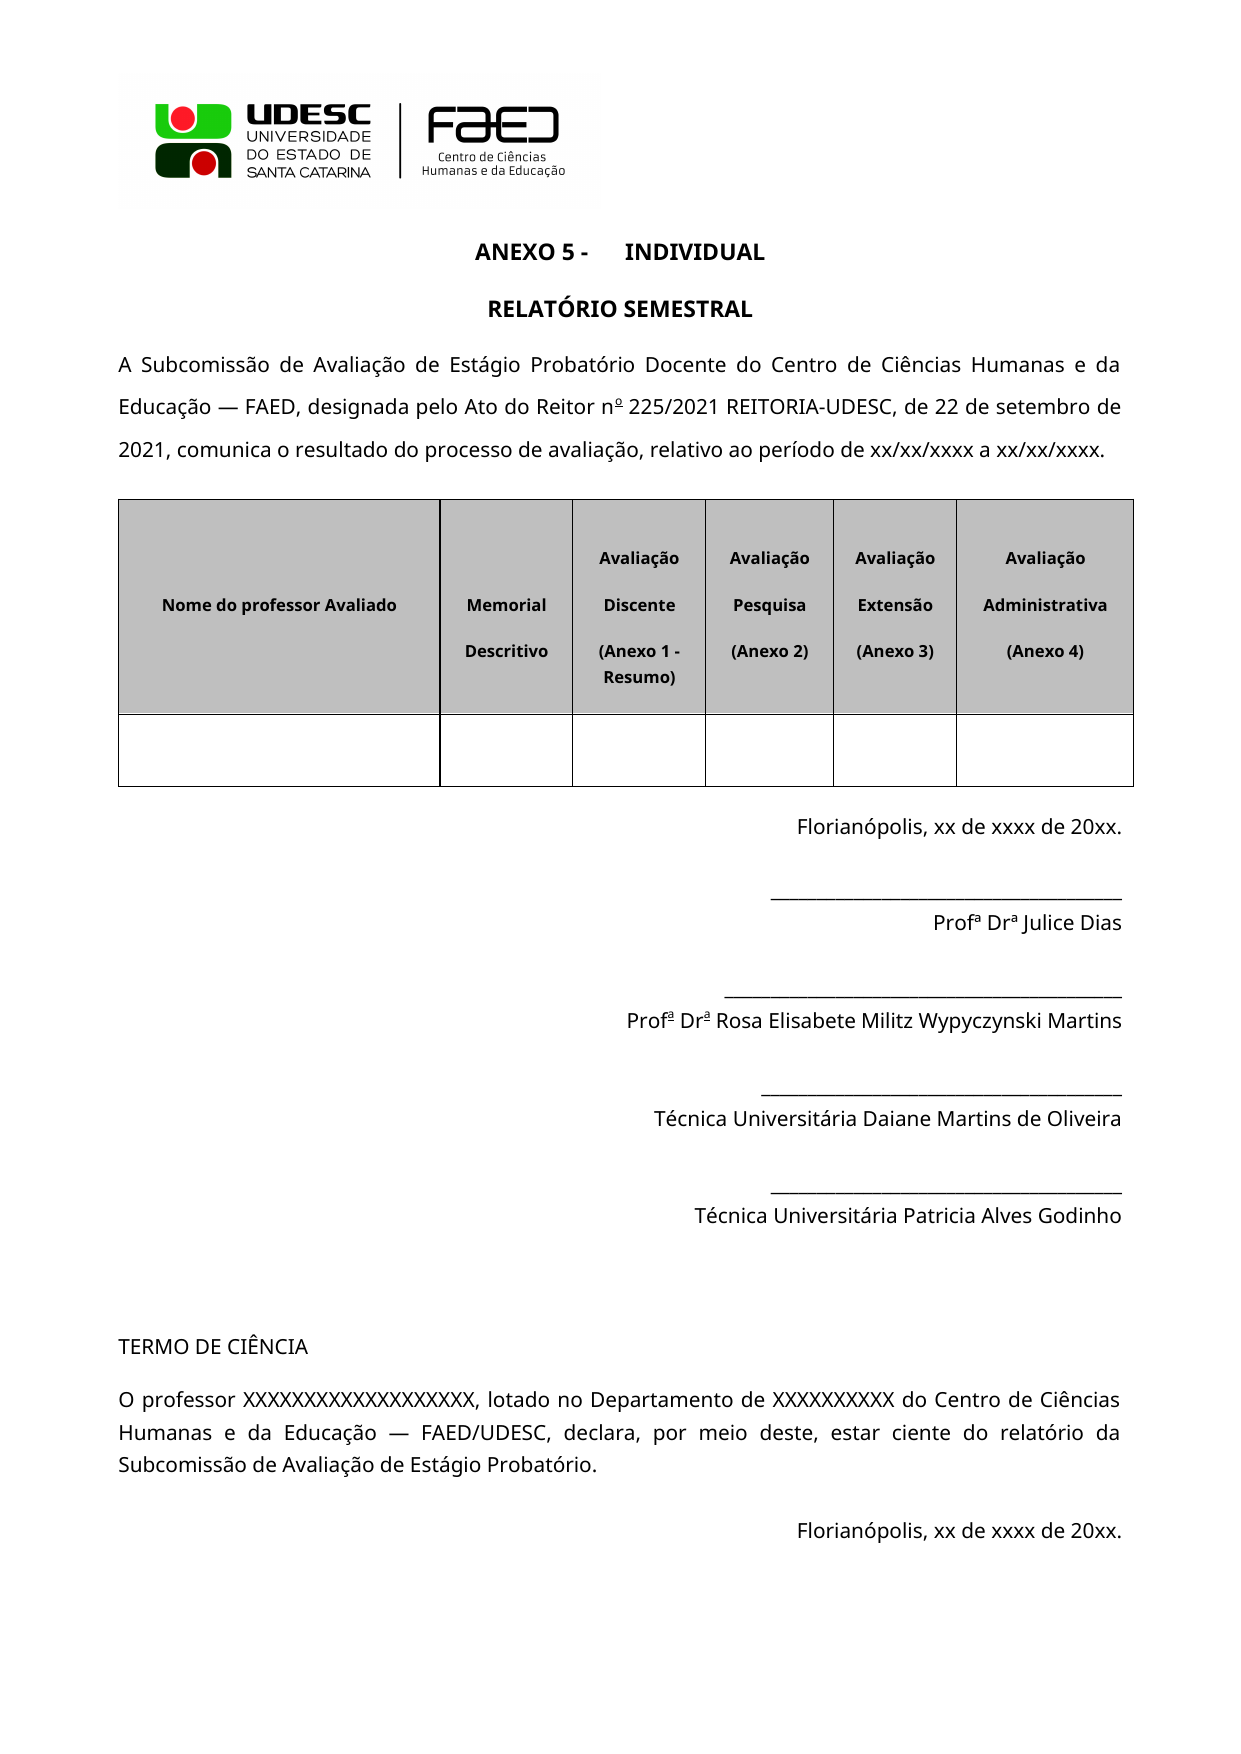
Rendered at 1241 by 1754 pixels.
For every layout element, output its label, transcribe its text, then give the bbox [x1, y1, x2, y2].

table_cell [441, 715, 572, 786]
table_cell [573, 715, 705, 786]
text ______________________________________ [118, 1169, 1122, 1197]
table_header Nome do professor Avaliado [119, 500, 439, 713]
table_header Avaliação Pesquisa (Anexo 2) [706, 500, 833, 713]
text TERMO DE CIÊNCIA [118, 1332, 1122, 1360]
text ______________________________________ [118, 875, 1122, 904]
text Florianópolis, xx de xxxx de 20xx. [118, 1516, 1122, 1544]
text O professor XXXXXXXXXXXXXXXXXXX, lotado no Departamento de XXXXXXXXXX do Centro de Ciências Humanas e da Educação — FAED/UDESC, declara, por meio deste, estar ciente do relatório da Subcomissão de Avaliação de Estágio Probatório. [118, 1385, 1122, 1479]
table_header Avaliação Administrativa (Anexo 4) [957, 500, 1133, 713]
table_header Avaliação Discente (Anexo 1 - Resumo) [573, 500, 705, 713]
table_cell [957, 715, 1133, 786]
table_cell [706, 715, 833, 786]
text Técnica Universitária Daiane Martins de Oliveira [118, 1104, 1122, 1132]
text Florianópolis, xx de xxxx de 20xx. [118, 812, 1122, 840]
text A Subcomissão de Avaliação de Estágio Probatório Docente do Centro de Ciências Humanas e da Educação — FAED, designada pelo Ato do Reitor no 225/2021 REITORIA-UDESC, de 22 de setembro de 2021, comunica o resultado do processo de avaliação, relativo ao período de xx/xx/xxxx a xx/xx/xxxx. [118, 350, 1122, 463]
text Profa Dra Rosa Elisabete Militz Wypyczynski Martins [118, 1006, 1122, 1034]
text ___________________________________________ [118, 973, 1122, 1002]
text Profª Drª Julice Dias [118, 908, 1122, 936]
text RELATÓRIO SEMESTRAL [118, 293, 1122, 324]
table_cell [119, 715, 439, 786]
table_header Avaliação Extensão (Anexo 3) [834, 500, 956, 713]
picture [118, 73, 602, 209]
table_header Memorial Descritivo [441, 500, 572, 713]
text _______________________________________ [118, 1071, 1122, 1099]
text Técnica Universitária Patricia Alves Godinho [118, 1201, 1122, 1230]
text ANEXO 5 - INDIVIDUAL [118, 236, 1122, 267]
table_cell [834, 715, 956, 786]
